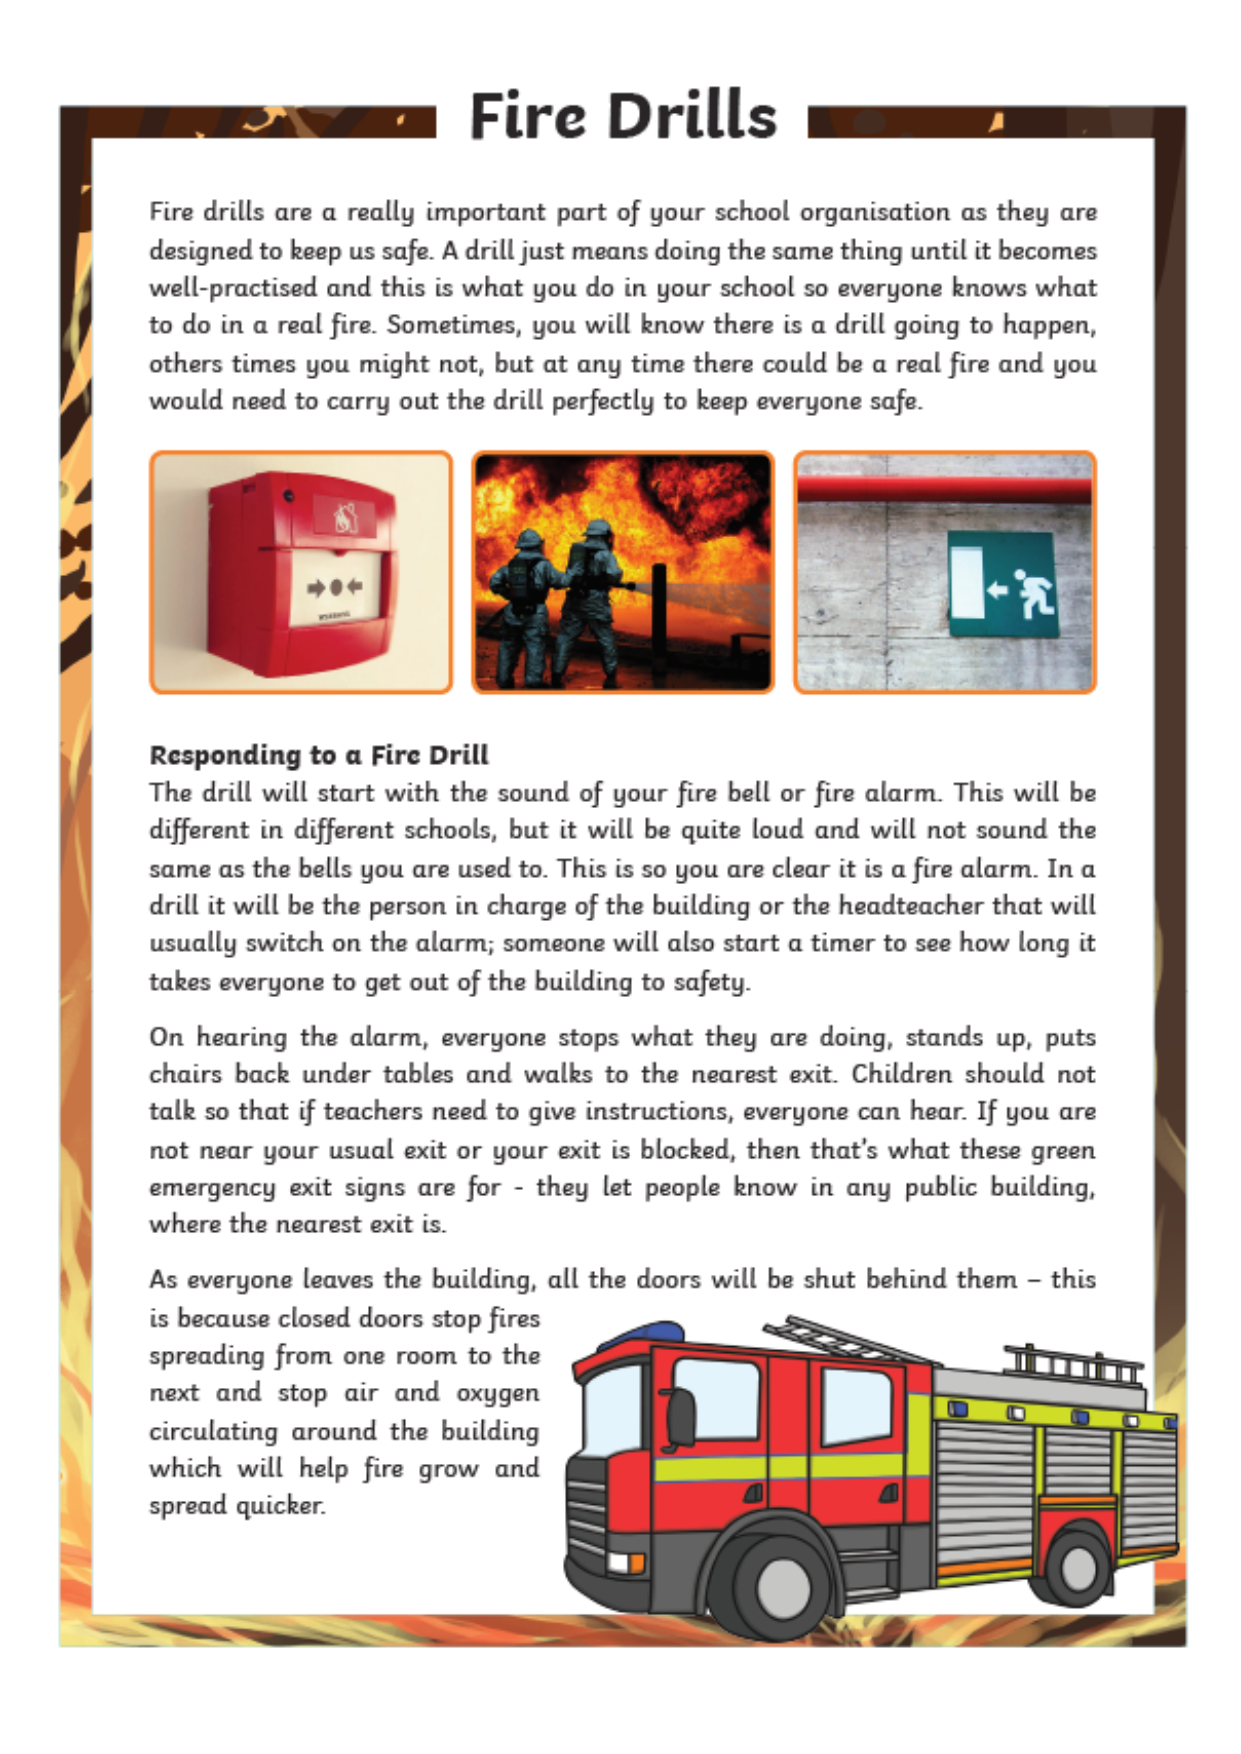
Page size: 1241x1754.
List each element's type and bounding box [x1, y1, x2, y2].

picture [20, 37, 1213, 1656]
